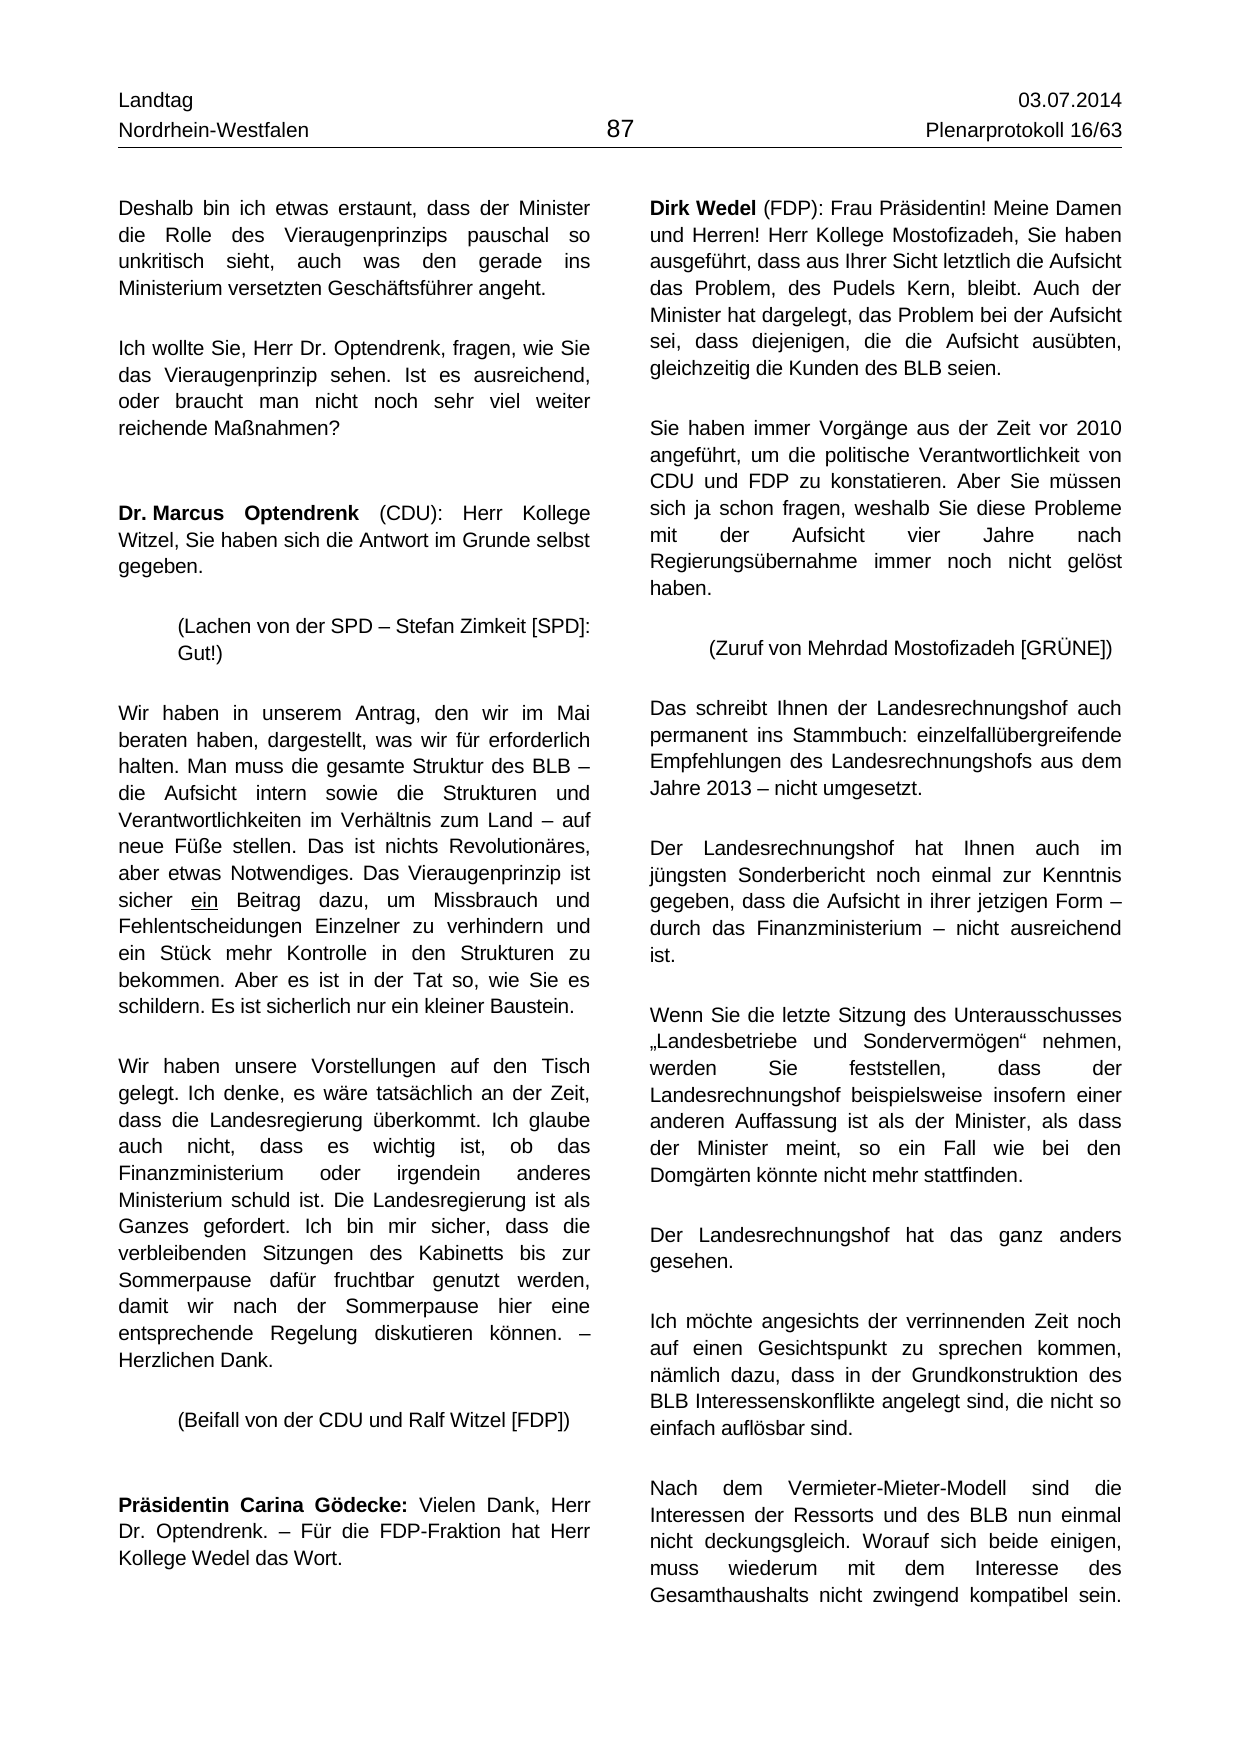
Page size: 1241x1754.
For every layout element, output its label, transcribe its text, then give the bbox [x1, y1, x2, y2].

text Ich wollte Sie, Herr Dr. Optendrenk, fragen, wie Sie das Vieraugenprinzip sehen. Ist es ausreichend, oder braucht man nicht noch sehr viel weiter reichende Maßnahmen? [118, 337, 591, 440]
text (Zuruf von Mehrdad Mostofizadeh [GRÜNE]) [709, 637, 1122, 660]
text Ich möchte angesichts der verrinnenden Zeit noch auf einen Gesichtspunkt zu sprechen kommen, nämlich dazu, dass in der Grundkonstruktion des BLB Interessenskonflikte angelegt sind, die nicht so einfach auflösbar sind. [649, 1310, 1122, 1440]
text Dr. Marcus Optendrenk (CDU): Herr Kollege Witzel, Sie haben sich die Antwort im Grunde selbst gegeben. [118, 502, 591, 578]
text Der Landesrechnungshof hat das ganz anders gesehen. [649, 1223, 1122, 1273]
text Sie haben immer Vorgänge aus der Zeit vor 2010 angeführt, um die politische Verantwortlichkeit von CDU und FDP zu konstatieren. Aber Sie müssen sich ja schon fragen, weshalb Sie diese Probleme mit der Aufsicht vier Jahre nach Regierungsübernahme immer noch nicht gelöst haben. [649, 417, 1122, 600]
text Das schreibt Ihnen der Landesrechnungshof auch permanent ins Stammbuch: einzelfallübergreifende Empfehlungen des Landesrechnungshofs aus dem Jahre 2013 – nicht umgesetzt. [649, 697, 1122, 800]
text Wenn Sie die letzte Sitzung des Unterausschusses „Landesbetriebe und Sondervermögen“ nehmen, werden Sie feststellen, dass der Landesrechnungshof beispielsweise insofern einer anderen Auffassung ist als der Minister, als dass der Minister meint, so ein Fall wie bei den Domgärten könnte nicht mehr stattfinden. [649, 1003, 1122, 1187]
text Wir haben unsere Vorstellungen auf den Tisch gelegt. Ich denke, es wäre tatsächlich an der Zeit, dass die Landesregierung überkommt. Ich glaube auch nicht, dass es wichtig ist, ob das Finanzministerium oder irgendein anderes Ministerium schuld ist. Die Landesregierung ist als Ganzes gefordert. Ich bin mir sicher, dass die verbleibenden Sitzungen des Kabinetts bis zur Sommerpause dafür fruchtbar genutzt werden, damit wir nach der Sommerpause hier eine entsprechende Regelung diskutieren können. – Herzlichen Dank. [118, 1055, 591, 1372]
text Der Landesrechnungshof hat Ihnen auch im jüngsten Sonderbericht noch einmal zur Kenntnis gegeben, dass die Aufsicht in ihrer jetzigen Form – durch das Finanzministerium – nicht ausreichend ist. [649, 837, 1122, 967]
text (Beifall von der CDU und Ralf Witzel [FDP]) [177, 1408, 591, 1432]
text Wir haben in unserem Antrag, den wir im Mai beraten haben, dargestellt, was wir für erforderlich halten. Man muss die gesamte Struktur des BLB – die Aufsicht intern sowie die Strukturen und Verantwortlichkeiten im Verhältnis zum Land – auf neue Füße stellen. Das ist nichts Revolutionäres, aber etwas Notwendiges. Das Vieraugenprinzip ist sicher ein Beitrag dazu, um Missbrauch und Fehlentscheidungen Einzelner zu verhindern und ein Stück mehr Kontrolle in den Strukturen zu bekommen. Aber es ist in der Tat so, wie Sie es schildern. Es ist sicherlich nur ein kleiner Baustein. [118, 702, 591, 1018]
text Dirk Wedel (FDP): Frau Präsidentin! Meine Damen und Herren! Herr Kollege Mostofizadeh, Sie haben ausgeführt, dass aus Ihrer Sicht letztlich die Aufsicht das Problem, des Pudels Kern, bleibt. Auch der Minister hat dargelegt, das Problem bei der Aufsicht sei, dass diejenigen, die die Aufsicht ausübten, gleichzeitig die Kunden des BLB seien. [649, 197, 1122, 380]
text Präsidentin Carina Gödecke: Vielen Dank, Herr Dr. Optendrenk. – Für die FDP-Fraktion hat Herr Kollege Wedel das Wort. [118, 1493, 591, 1570]
text (Lachen von der SPD – Stefan Zimkeit [SPD]: Gut!) [177, 615, 591, 665]
